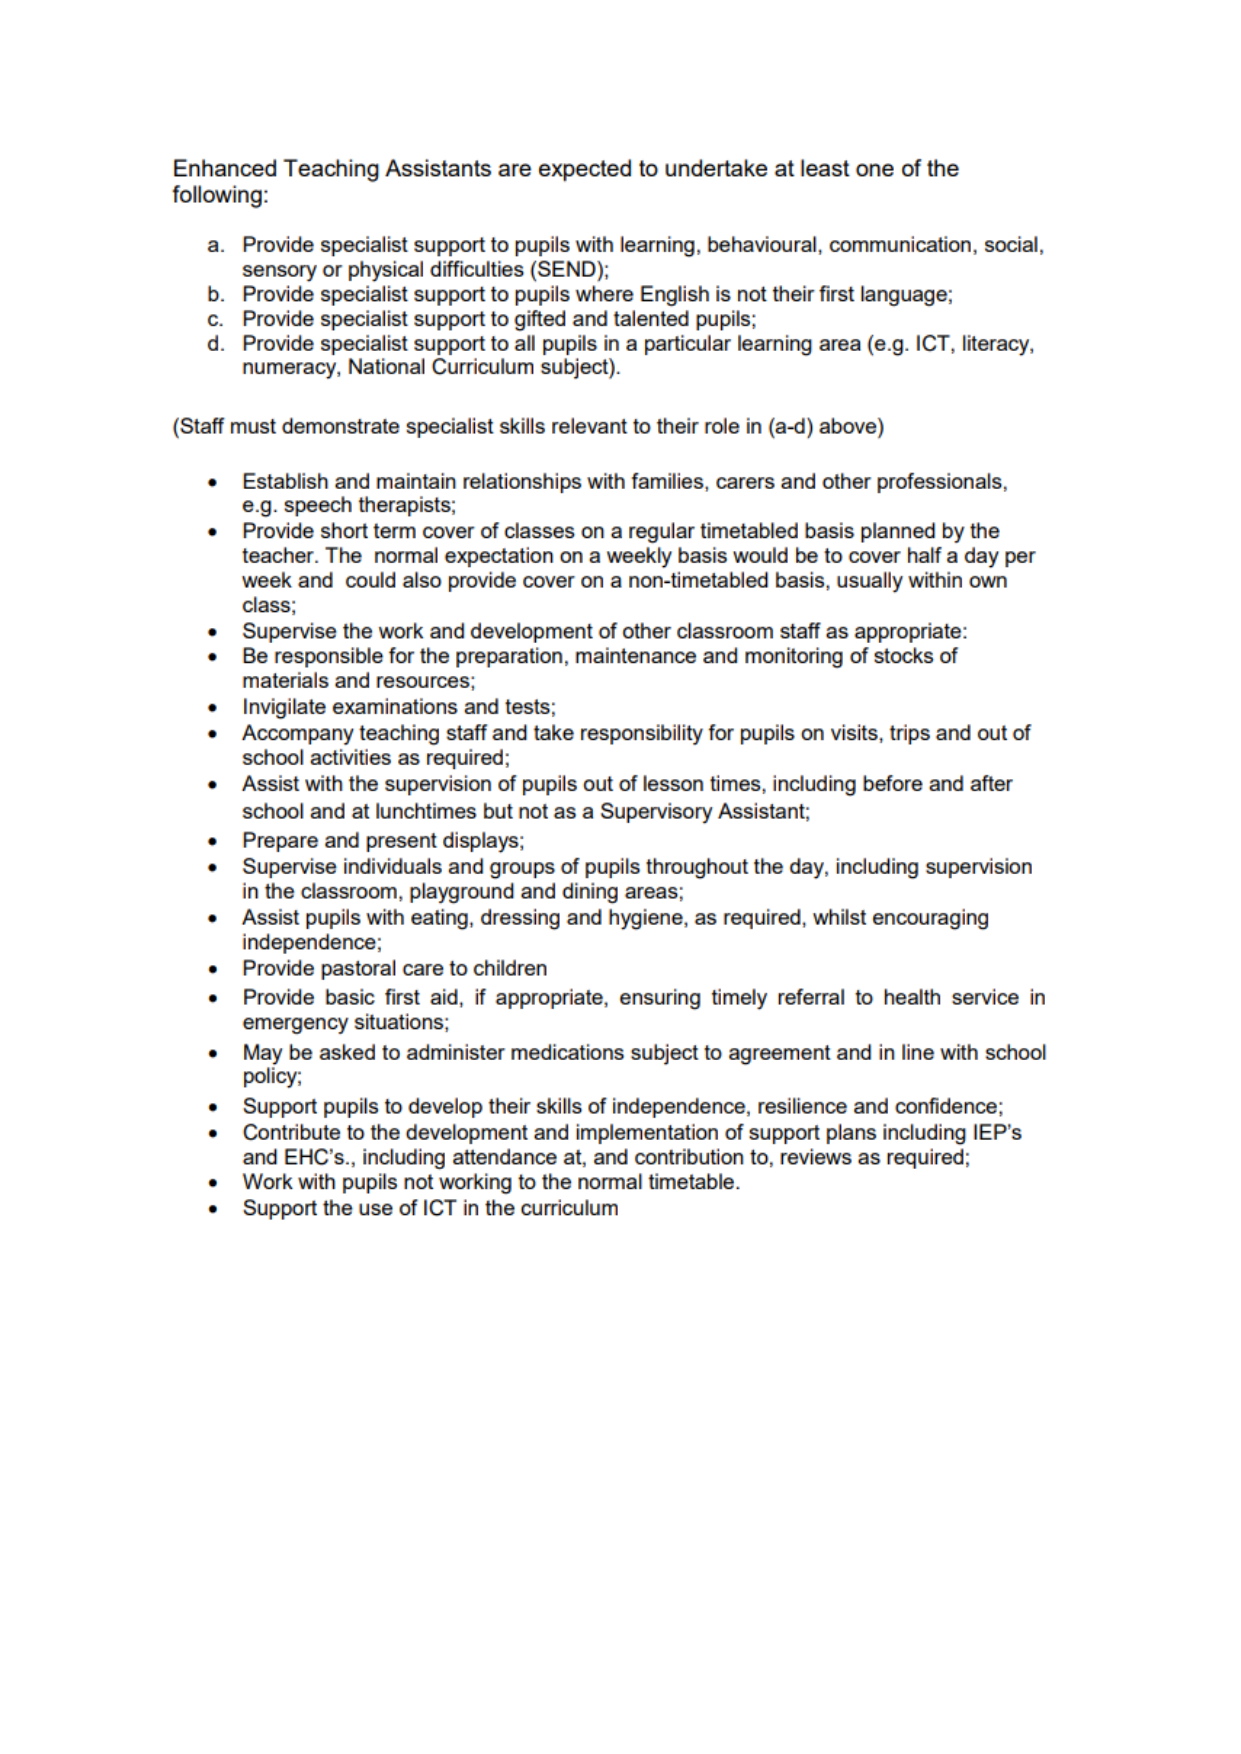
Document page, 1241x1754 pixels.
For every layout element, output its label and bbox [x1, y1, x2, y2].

picture [150, 150, 1089, 1246]
